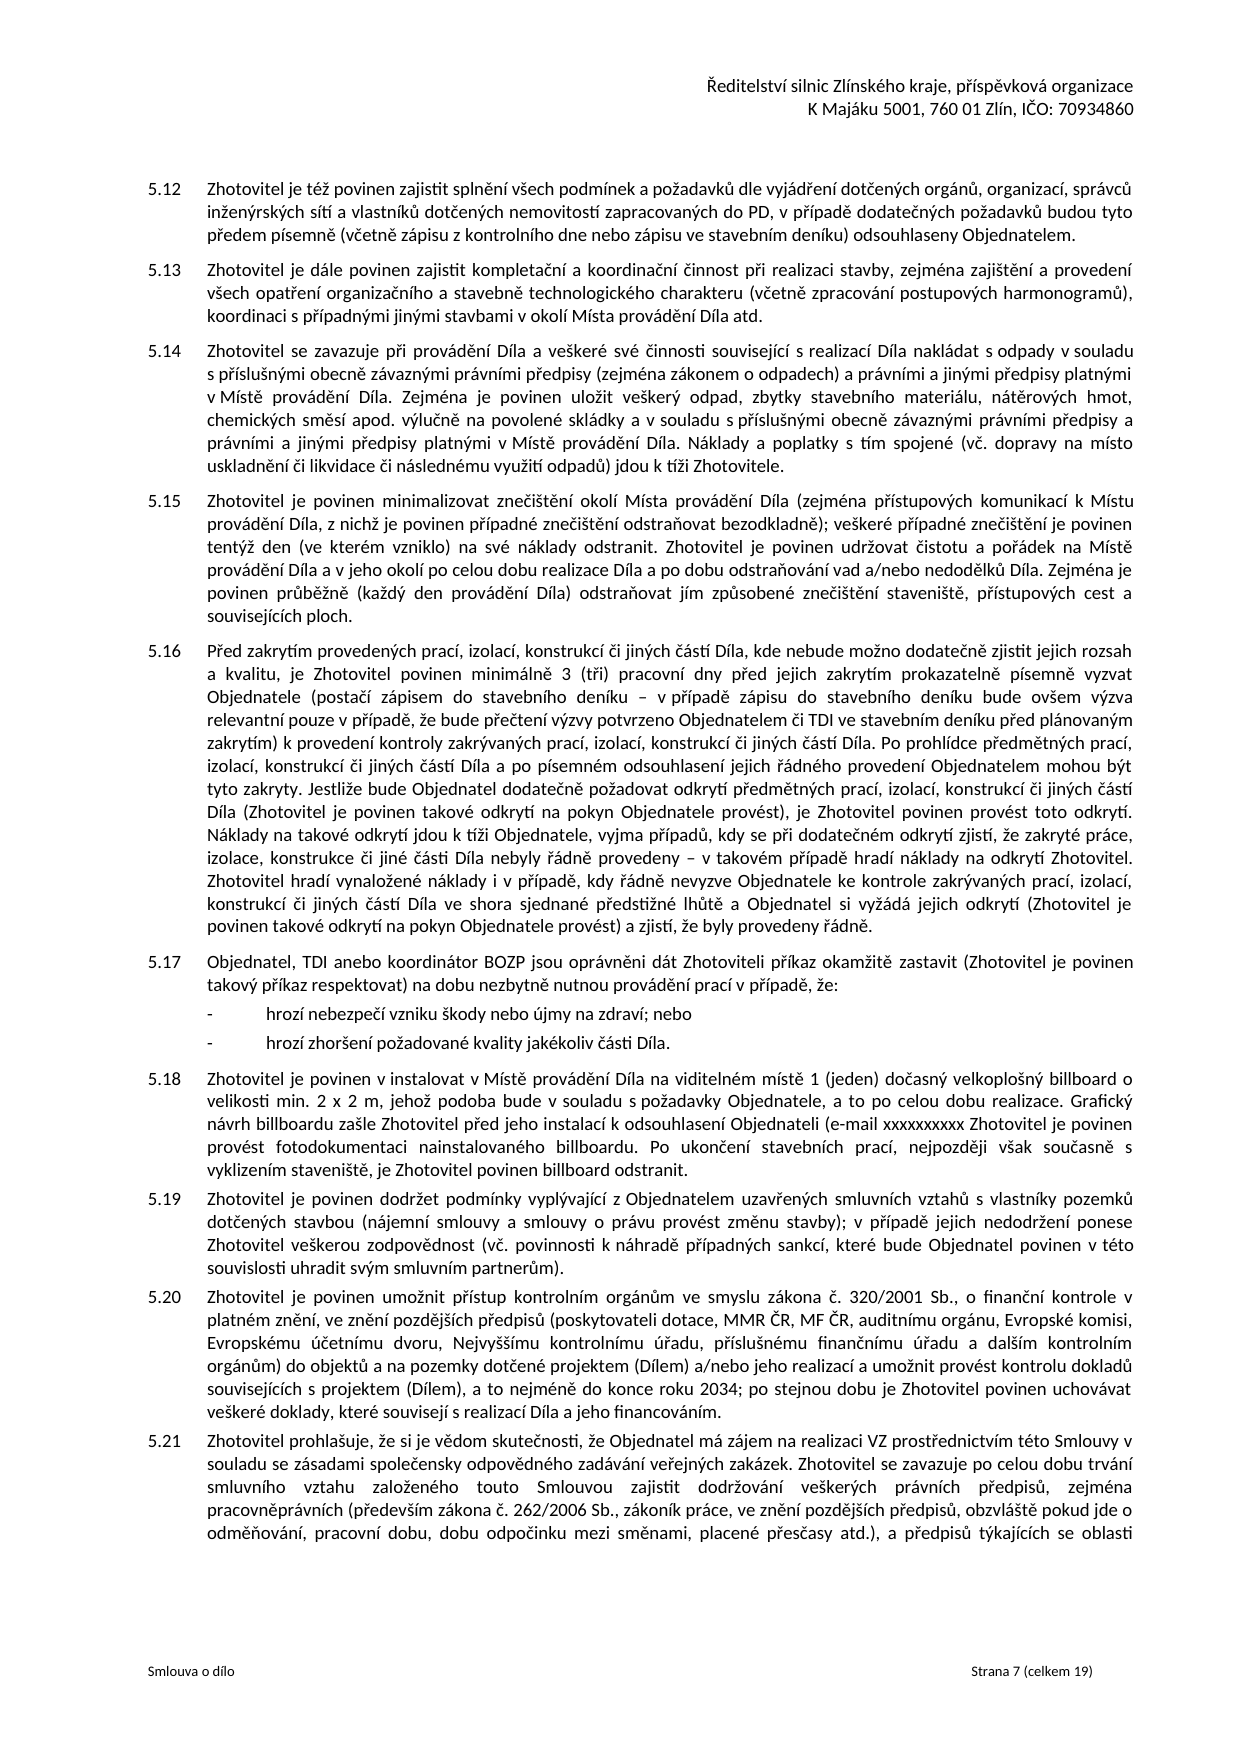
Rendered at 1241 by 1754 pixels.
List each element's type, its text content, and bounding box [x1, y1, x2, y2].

list Zhotovitel se zavazuje při provádění Díla a veškeré své činnosti související s realizací Díla nakládat s odpady v souladu s příslušnými obecně závaznými právními předpisy (zejména zákonem o odpadech) a právními a jinými předpisy platnými v Místě provádění Díla. Zejména je povinen uložit veškerý odpad, zbytky stavebního materiálu, nátěrových hmot, chemických směsí apod. výlučně na povolené skládky a v souladu s příslušnými obecně závaznými právními předpisy a právními a jinými předpisy platnými v Místě provádění Díla. Náklady a poplatky s tím spojené (vč. dopravy na místo uskladnění či likvidace či následnému využití odpadů) jdou k tíži Zhotovitele. [148, 340, 1134, 477]
list Zhotovitel je povinen umožnit přístup kontrolním orgánům ve smyslu zákona č. 320/2001 Sb., o finanční kontrole v platném znění, ve znění pozdějších předpisů (poskytovateli dotace, MMR ČR, MF ČR, auditnímu orgánu, Evropské komisi, Evropskému účetnímu dvoru, Nejvyššímu kontrolnímu úřadu, příslušnému finančnímu úřadu a dalším kontrolním orgánům) do objektů a na pozemky dotčené projektem (Dílem) a/nebo jeho realizací a umožnit provést kontrolu dokladů souvisejících s projektem (Dílem), a to nejméně do konce roku 2034; po stejnou dobu je Zhotovitel povinen uchovávat veškeré doklady, které souvisejí s realizací Díla a jeho financováním. [148, 1286, 1134, 1423]
list Objednatel, TDI anebo koordinátor BOZP jsou oprávněni dát Zhotoviteli příkaz okamžitě zastavit (Zhotovitel je povinen takový příkaz respektovat) na dobu nezbytně nutnou provádění prací v případě, že: [148, 950, 1134, 996]
list Před zakrytím provedených prací, izolací, konstrukcí či jiných částí Díla, kde nebude možno dodatečně zjistit jejich rozsah a kvalitu, je Zhotovitel povinen minimálně 3 (tři) pracovní dny před jejich zakrytím prokazatelně písemně vyzvat Objednatele (postačí zápisem do stavebního deníku – v případě zápisu do stavebního deníku bude ovšem výzva relevantní pouze v případě, že bude přečtení výzvy potvrzeno Objednatelem či TDI ve stavebním deníku před plánovaným zakrytím) k provedení kontroly zakrývaných prací, izolací, konstrukcí či jiných částí Díla. Po prohlídce předmětných prací, izolací, konstrukcí či jiných částí Díla a po písemném odsouhlasení jejich řádného provedení Objednatelem mohou být tyto zakryty. Jestliže bude Objednatel dodatečně požadovat odkrytí předmětných prací, izolací, konstrukcí či jiných částí Díla (Zhotovitel je povinen takové odkrytí na pokyn Objednatele provést), je Zhotovitel povinen provést toto odkrytí. Náklady na takové odkrytí jdou k tíži Objednatele, vyjma případů, kdy se při dodatečném odkrytí zjistí, že zakryté práce, izolace, konstrukce či jiné části Díla nebyly řádně provedeny – v takovém případě hradí náklady na odkrytí Zhotovitel. Zhotovitel hradí vynaložené náklady i v případě, kdy řádně nevyzve Objednatele ke kontrole zakrývaných prací, izolací, konstrukcí či jiných částí Díla ve shora sjednané předstižné lhůtě a Objednatel si vyžádá jejich odkrytí (Zhotovitel je povinen takové odkrytí na pokyn Objednatele provést) a zjistí, že byly provedeny řádně. [148, 640, 1134, 938]
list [148, 1429, 1134, 1544]
list Zhotovitel je povinen minimalizovat znečištění okolí Místa provádění Díla (zejména přístupových komunikací k Místu provádění Díla, z nichž je povinen případné znečištění odstraňovat bezodkladně); veškeré případné znečištění je povinen tentýž den (ve kterém vzniklo) na své náklady odstranit. Zhotovitel je povinen udržovat čistotu a pořádek na Místě provádění Díla a v jeho okolí po celou dobu realizace Díla a po dobu odstraňování vad a/nebo nedodělků Díla. Zejména je povinen průběžně (každý den provádění Díla) odstraňovat jím způsobené znečištění staveniště, přístupových cest a souvisejících ploch. [148, 490, 1134, 627]
list Zhotovitel je povinen v instalovat v Místě provádění Díla na viditelném místě 1 (jeden) dočasný velkoplošný billboard o velikosti min. 2 x 2 m, jehož podoba bude v souladu s požadavky Objednatele, a to po celou dobu realizace. Grafický návrh billboardu zašle Zhotovitel před jeho instalací k odsouhlasení Objednateli (e-mail xxxxxxxxxx Zhotovitel je povinen provést fotodokumentaci nainstalovaného billboardu. Po ukončení stavebních prací, nejpozději však současně s vyklizením staveniště, je Zhotovitel povinen billboard odstranit. [148, 1067, 1134, 1181]
list Zhotovitel je dále povinen zajistit kompletační a koordinační činnost při realizaci stavby, zejména zajištění a provedení všech opatření organizačního a stavebně technologického charakteru (včetně zpracování postupových harmonogramů), koordinaci s případnými jinými stavbami v okolí Místa provádění Díla atd. [148, 258, 1134, 327]
list hrozí nebezpečí vzniku škody nebo újmy na zdraví; nebo [207, 1002, 1134, 1025]
list Zhotovitel je též povinen zajistit splnění všech podmínek a požadavků dle vyjádření dotčených orgánů, organizací, správců inženýrských sítí a vlastníků dotčených nemovitostí zapracovaných do PD, v případě dodatečných požadavků budou tyto předem písemně (včetně zápisu z kontrolního dne nebo zápisu ve stavebním deníku) odsouhlaseny Objednatelem. [148, 177, 1134, 246]
list hrozí zhoršení požadované kvality jakékoliv části Díla. [207, 1031, 1134, 1054]
list Zhotovitel je povinen dodržet podmínky vyplývající z Objednatelem uzavřených smluvních vztahů s vlastníky pozemků dotčených stavbou (nájemní smlouvy a smlouvy o právu provést změnu stavby); v případě jejich nedodržení ponese Zhotovitel veškerou zodpovědnost (vč. povinnosti k náhradě případných sankcí, které bude Objednatel povinen v této souvislosti uhradit svým smluvním partnerům). [148, 1188, 1134, 1279]
